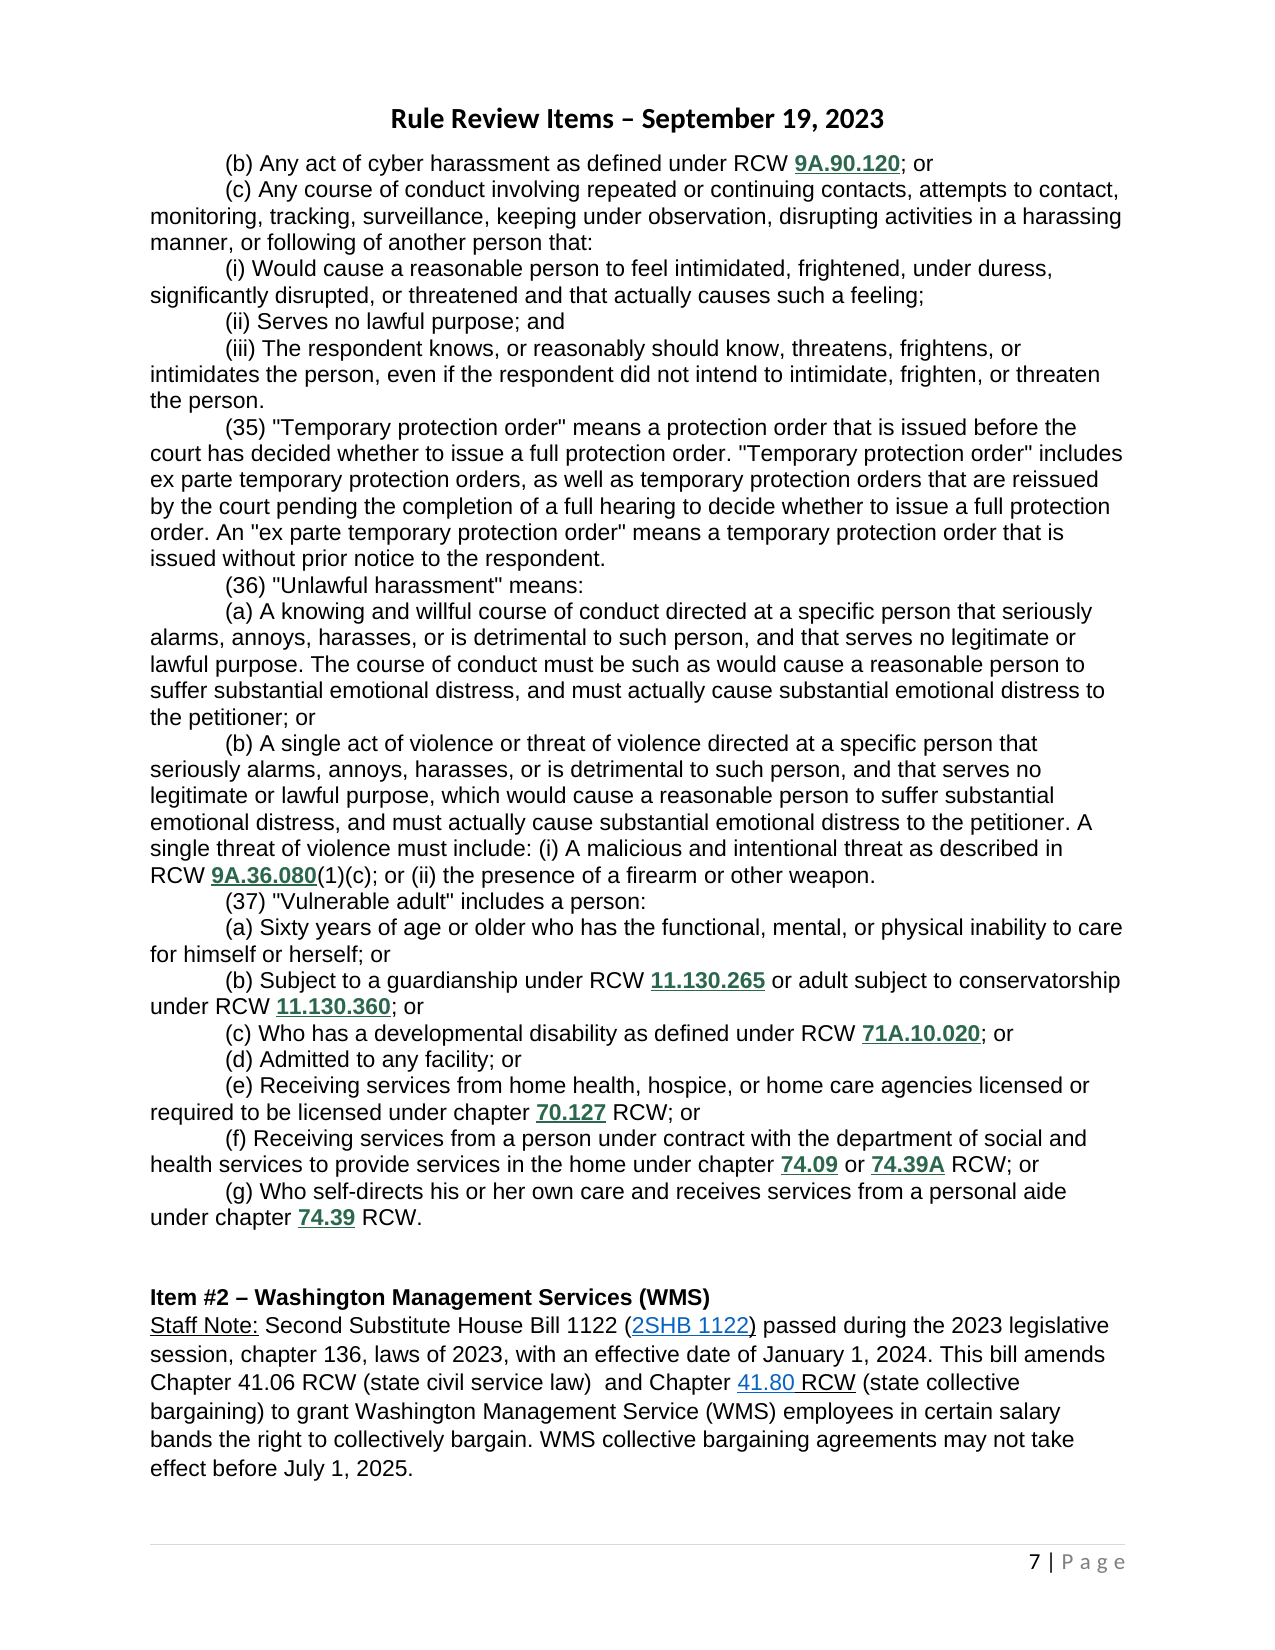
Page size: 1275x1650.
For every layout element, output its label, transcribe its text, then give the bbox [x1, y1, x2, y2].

text (f) Receiving services from a person under contract with the department of social and health services to provide services in the home under chapter 74.09 or 74.39A RCW; or [150, 1125, 1125, 1178]
text (36) "Unlawful harassment" means: [150, 572, 1125, 598]
text (d) Admitted to any facility; or [150, 1046, 1125, 1072]
text (b) Any act of cyber harassment as defined under RCW 9A.90.120; or [150, 150, 1125, 176]
text (b) Subject to a guardianship under RCW 11.130.265 or adult subject to conservatorship under RCW 11.130.360; or [150, 967, 1125, 1020]
text (g) Who self-directs his or her own care and receives services from a personal aide under chapter 74.39 RCW. [150, 1178, 1125, 1231]
text (e) Receiving services from home health, hospice, or home care agencies licensed or required to be licensed under chapter 70.127 RCW; or [150, 1072, 1125, 1125]
text (a) A knowing and willful course of conduct directed at a specific person that seriously alarms, annoys, harasses, or is detrimental to such person, and that serves no legitimate or lawful purpose. The course of conduct must be such as would cause a reasonable person to suffer substantial emotional distress, and must actually cause substantial emotional distress to the petitioner; or [150, 598, 1125, 730]
text (37) "Vulnerable adult" includes a person: [150, 888, 1125, 914]
text (iii) The respondent knows, or reasonably should know, threatens, frightens, or intimidates the person, even if the respondent did not intend to intimidate, frighten, or threaten the person. [150, 334, 1125, 413]
subtitle Item #2 – Washington Management Services (WMS) [150, 1284, 1125, 1310]
text (35) "Temporary protection order" means a protection order that is issued before the court has decided whether to issue a full protection order. "Temporary protection order" includes ex parte temporary protection orders, as well as temporary protection orders that are reissued by the court pending the completion of a full hearing to decide whether to issue a full protection order. An "ex parte temporary protection order" means a temporary protection order that is issued without prior notice to the respondent. [150, 413, 1125, 572]
text (c) Any course of conduct involving repeated or continuing contacts, attempts to contact, monitoring, tracking, surveillance, keeping under observation, disrupting activities in a harassing manner, or following of another person that: [150, 176, 1125, 255]
text Staff Note: Second Substitute House Bill 1122 (2SHB 1122) passed during the 2023 legislative session, chapter 136, laws of 2023, with an effective date of January 1, 2024. This bill amends Chapter 41.06 RCW (state civil service law) and Chapter 41.80 RCW (state collective bargaining) to grant Washington Management Service (WMS) employees in certain salary bands the right to collectively bargain. WMS collective bargaining agreements may not take effect before July 1, 2025. [150, 1312, 1125, 1481]
text (b) A single act of violence or threat of violence directed at a specific person that seriously alarms, annoys, harasses, or is detrimental to such person, and that serves no legitimate or lawful purpose, which would cause a reasonable person to suffer substantial emotional distress, and must actually cause substantial emotional distress to the petitioner. A single threat of violence must include: (i) A malicious and intentional threat as described in RCW 9A.36.080(1)(c); or (ii) the presence of a firearm or other weapon. [150, 730, 1125, 888]
text (ii) Serves no lawful purpose; and [150, 308, 1125, 334]
text (i) Would cause a reasonable person to feel intimidated, frightened, under duress, significantly disrupted, or threatened and that actually causes such a feeling; [150, 255, 1125, 308]
text (a) Sixty years of age or older who has the functional, mental, or physical inability to care for himself or herself; or [150, 914, 1125, 967]
text (c) Who has a developmental disability as defined under RCW 71A.10.020; or [150, 1020, 1125, 1046]
